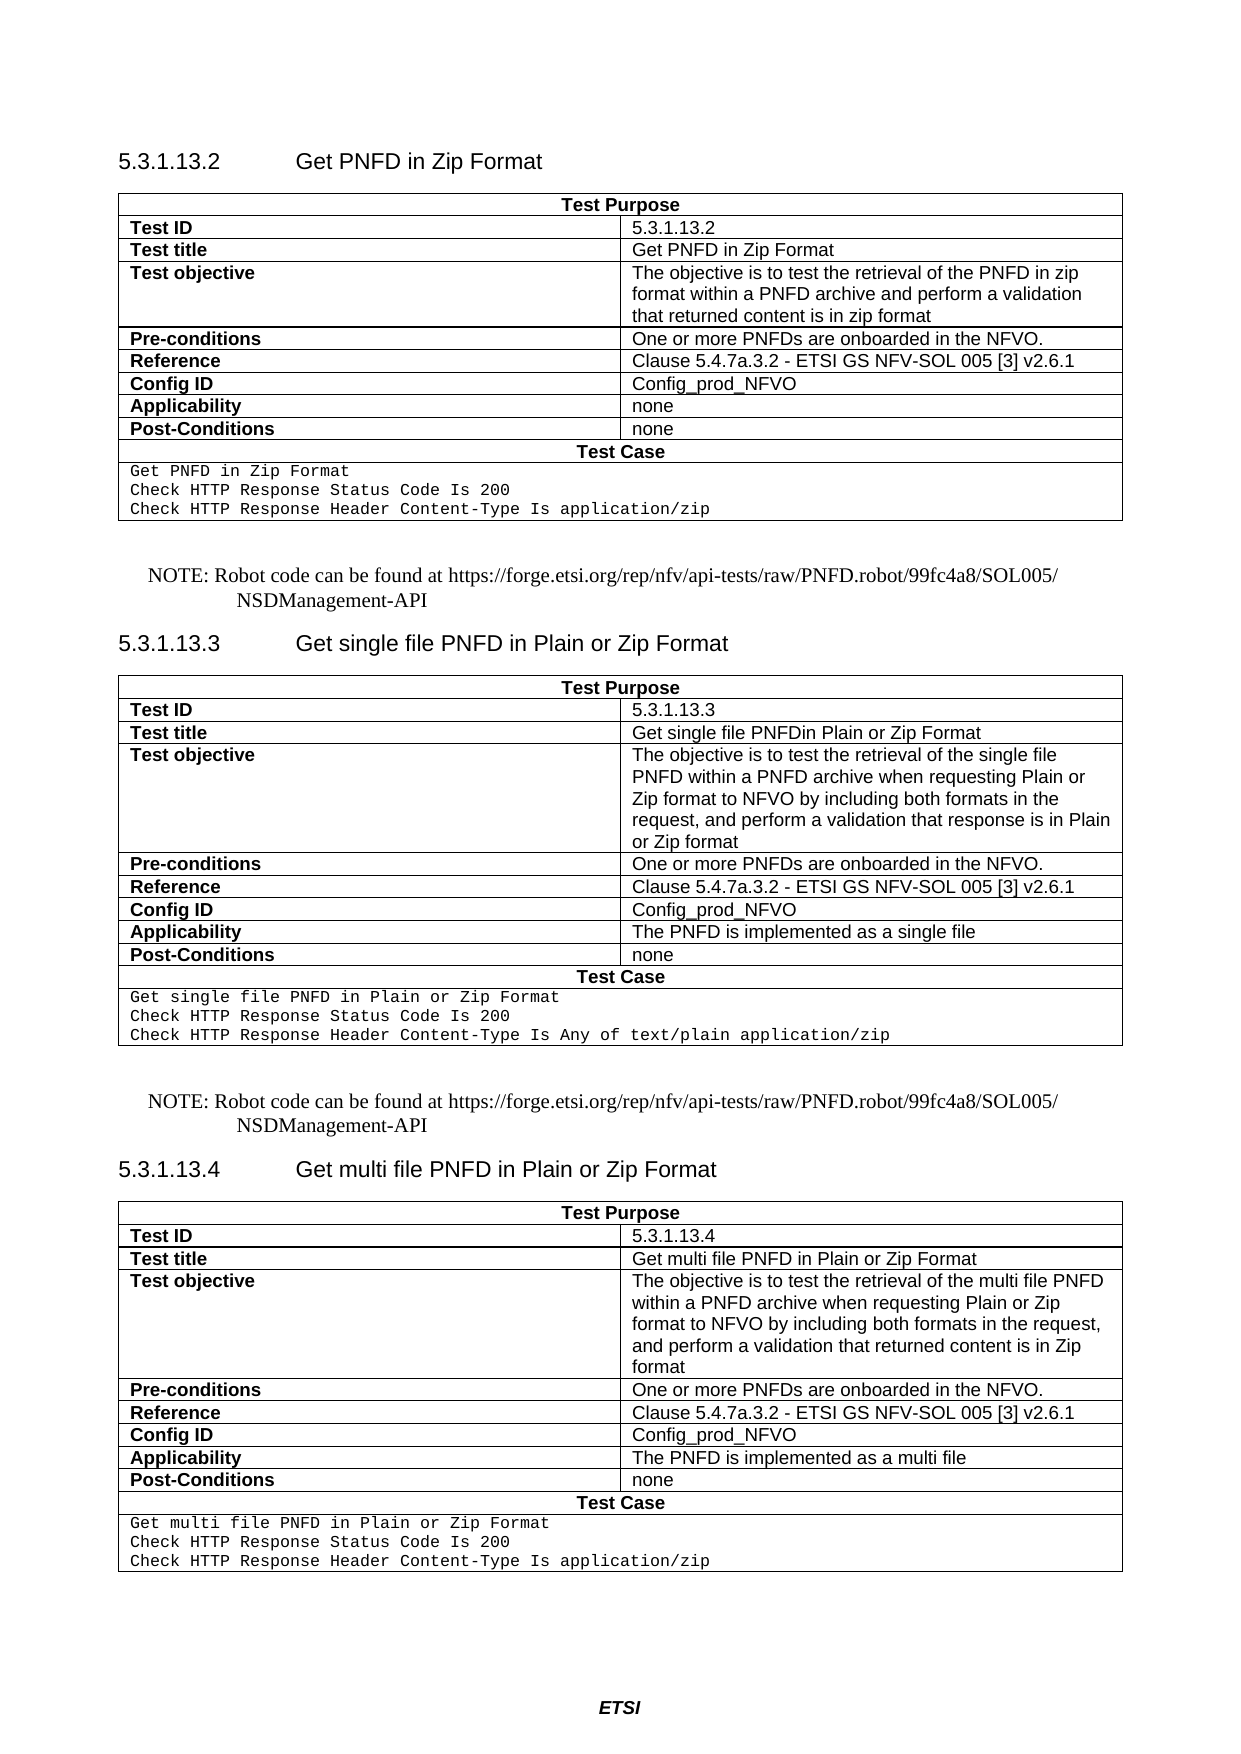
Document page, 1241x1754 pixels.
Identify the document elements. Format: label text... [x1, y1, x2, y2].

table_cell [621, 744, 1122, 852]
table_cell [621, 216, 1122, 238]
subtitle 5.3.1.13.3 Get single file PNFD in Plain or Zip Format [118, 630, 1122, 657]
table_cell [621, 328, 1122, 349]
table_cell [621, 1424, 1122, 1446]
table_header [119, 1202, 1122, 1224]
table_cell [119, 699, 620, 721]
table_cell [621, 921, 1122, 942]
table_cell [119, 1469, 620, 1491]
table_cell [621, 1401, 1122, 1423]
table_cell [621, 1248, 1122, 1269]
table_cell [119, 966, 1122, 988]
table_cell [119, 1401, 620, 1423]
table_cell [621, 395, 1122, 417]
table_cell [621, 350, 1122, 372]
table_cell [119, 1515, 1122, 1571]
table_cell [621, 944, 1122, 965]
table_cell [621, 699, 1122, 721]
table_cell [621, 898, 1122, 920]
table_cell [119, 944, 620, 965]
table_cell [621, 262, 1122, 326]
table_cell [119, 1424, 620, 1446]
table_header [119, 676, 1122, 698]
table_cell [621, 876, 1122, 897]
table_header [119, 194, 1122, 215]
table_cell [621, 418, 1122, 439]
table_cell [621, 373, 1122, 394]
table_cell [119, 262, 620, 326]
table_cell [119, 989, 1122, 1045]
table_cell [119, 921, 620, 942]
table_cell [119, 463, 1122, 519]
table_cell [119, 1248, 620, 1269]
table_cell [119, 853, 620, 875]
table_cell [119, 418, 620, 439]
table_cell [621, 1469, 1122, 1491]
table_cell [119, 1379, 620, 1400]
text NOTE: Robot code can be found at https://forge.etsi.org/rep/nfv/api-tests/raw/PNFD.robot/99fc4a8/SOL005/NSDManagement-API [148, 1089, 1122, 1137]
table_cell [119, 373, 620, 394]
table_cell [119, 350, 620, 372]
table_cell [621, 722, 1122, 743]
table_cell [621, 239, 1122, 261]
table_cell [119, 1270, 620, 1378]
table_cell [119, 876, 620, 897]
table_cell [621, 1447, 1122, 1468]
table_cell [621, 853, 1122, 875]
subtitle 5.3.1.13.2 Get PNFD in Zip Format [118, 148, 1122, 174]
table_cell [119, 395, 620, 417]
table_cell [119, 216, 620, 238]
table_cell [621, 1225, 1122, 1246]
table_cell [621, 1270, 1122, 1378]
subtitle 5.3.1.13.4 Get multi file PNFD in Plain or Zip Format [118, 1156, 1122, 1182]
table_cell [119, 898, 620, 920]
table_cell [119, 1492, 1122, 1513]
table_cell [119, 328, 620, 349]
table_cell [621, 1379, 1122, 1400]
text NOTE: Robot code can be found at https://forge.etsi.org/rep/nfv/api-tests/raw/PNFD.robot/99fc4a8/SOL005/NSDManagement-API [148, 563, 1122, 612]
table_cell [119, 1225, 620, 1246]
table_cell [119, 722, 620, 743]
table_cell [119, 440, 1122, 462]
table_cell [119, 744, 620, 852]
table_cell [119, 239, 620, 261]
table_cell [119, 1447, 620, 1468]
